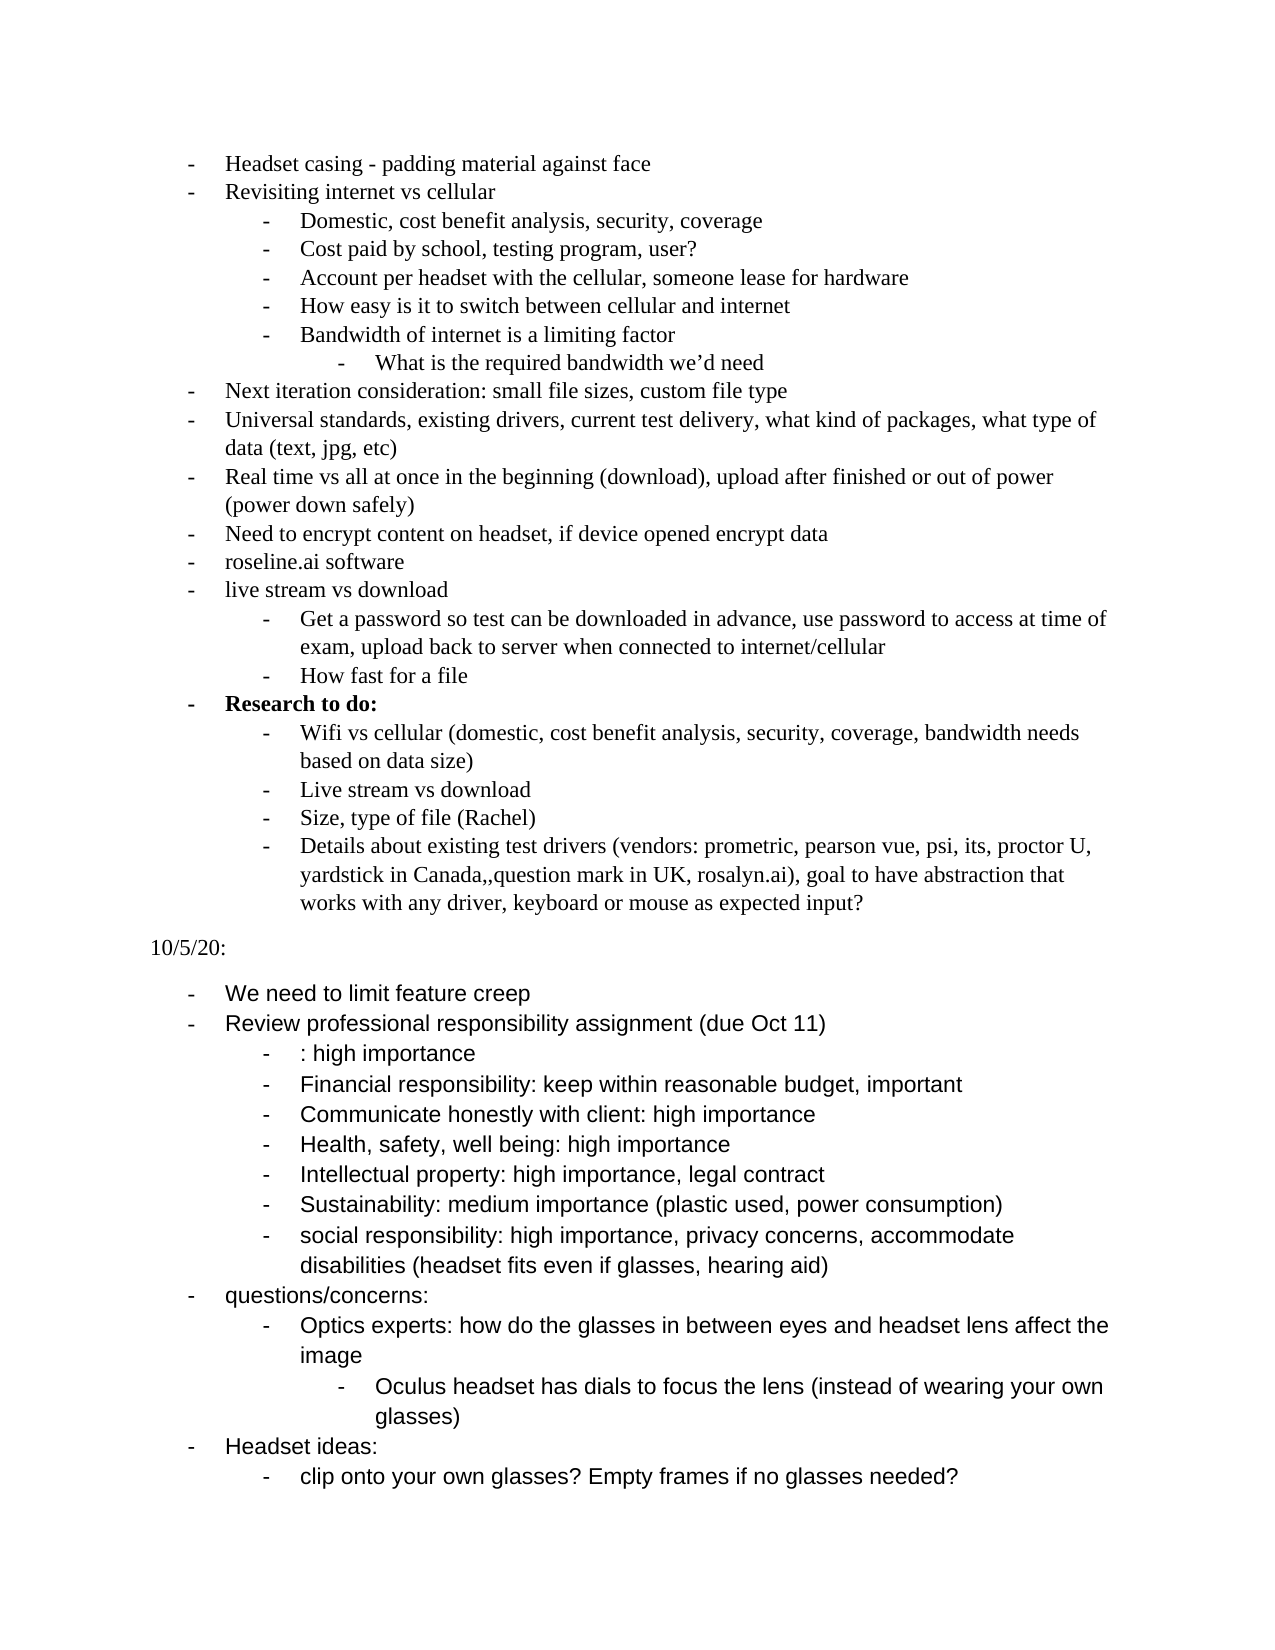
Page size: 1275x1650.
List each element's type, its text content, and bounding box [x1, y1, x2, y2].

list : high importance [262, 1040, 1125, 1067]
list live stream vs download [187, 577, 1125, 603]
list Sustainability: medium importance (plastic used, power consumption) [262, 1191, 1125, 1218]
list Details about existing test drivers (vendors: prometric, pearson vue, psi, its, proctor U, yardstick in Canada,,question mark in UK, rosalyn.ai), goal to have abstraction that works with any driver, keyboard or mouse as expected input? [262, 832, 1125, 916]
list social responsibility: high importance, privacy concerns, accommodate disabilities (headset fits even if glasses, hearing aid) [262, 1222, 1125, 1278]
text 10/5/20: [150, 934, 1125, 961]
list How easy is it to switch between cellular and internet [262, 292, 1125, 318]
list roseline.ai software [187, 548, 1125, 574]
list Live stream vs download [262, 776, 1125, 802]
list Intellectual property: high importance, legal contract [262, 1161, 1125, 1188]
list Revisiting internet vs cellular [187, 178, 1125, 205]
list We need to limit feature creep [187, 979, 1125, 1006]
list Health, safety, well being: high importance [262, 1131, 1125, 1157]
list What is the required bandwidth we’d need [337, 349, 1125, 375]
list Cost paid by school, testing program, user? [262, 235, 1125, 262]
list Real time vs all at once in the beginning (download), upload after finished or out of power (power down safely) [187, 463, 1125, 518]
list Get a password so test can be downloaded in advance, use password to access at time of exam, upload back to server when connected to internet/cellular [262, 605, 1125, 660]
list clip onto your own glasses? Empty frames if no glasses needed? [262, 1463, 1125, 1490]
list Headset casing - padding material against face [187, 150, 1125, 176]
list Size, type of file (Rachel) [262, 804, 1125, 830]
list Financial responsibility: keep within reasonable budget, important [262, 1071, 1125, 1097]
list Wifi vs cellular (domestic, cost benefit analysis, security, coverage, bandwidth needs based on data size) [262, 719, 1125, 773]
list Account per headset with the cellular, someone lease for hardware [262, 264, 1125, 290]
list Need to encrypt content on headset, if device opened encrypt data [187, 520, 1125, 546]
list Research to do: [187, 690, 1125, 717]
list Review professional responsibility assignment (due Oct 11) [187, 1010, 1125, 1036]
list Oculus headset has dials to focus the lens (instead of wearing your own glasses) [337, 1373, 1125, 1429]
list Headset ideas: [187, 1433, 1125, 1459]
list Optics experts: how do the glasses in between eyes and headset lens affect the image [262, 1312, 1125, 1369]
list Domestic, cost benefit analysis, security, coverage [262, 207, 1125, 233]
list questions/concerns: [187, 1282, 1125, 1308]
list Communicate honestly with client: high importance [262, 1101, 1125, 1127]
list Next iteration consideration: small file sizes, custom file type [187, 377, 1125, 404]
list How fast for a file [262, 662, 1125, 688]
list Universal standards, existing drivers, current test delivery, what kind of packages, what type of data (text, jpg, etc) [187, 406, 1125, 461]
list Bandwidth of internet is a limiting factor [262, 321, 1125, 347]
